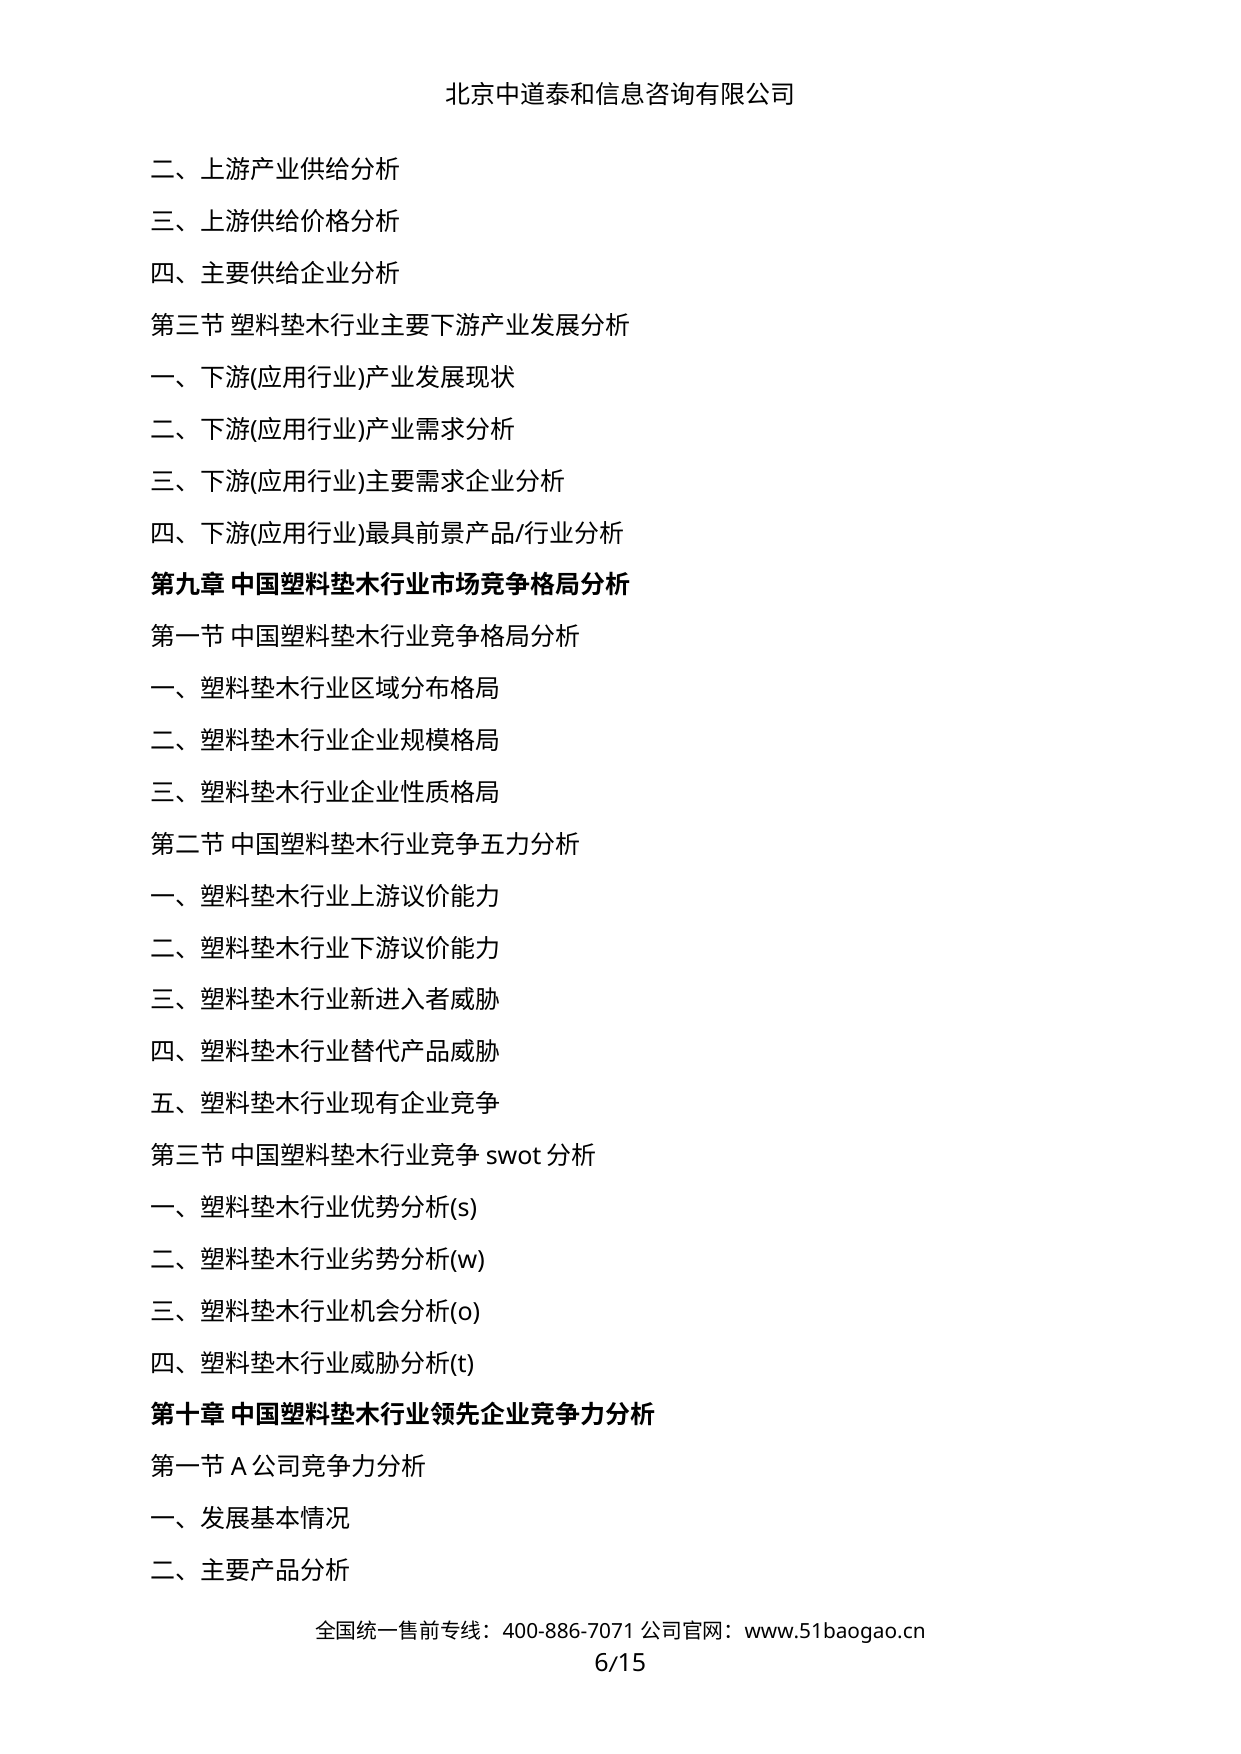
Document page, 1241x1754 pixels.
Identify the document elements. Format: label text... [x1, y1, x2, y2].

text 第一节 A公司竞争力分析 [150, 1447, 1090, 1483]
text 三、塑料垫木行业机会分析(o) [150, 1291, 1090, 1327]
text 四、塑料垫木行业威胁分析(t) [150, 1343, 1090, 1379]
text 一、塑料垫木行业优势分析(s) [150, 1187, 1090, 1224]
text 第一节 中国塑料垫木行业竞争格局分析 [150, 617, 1090, 653]
text 四、主要供给企业分析 [150, 254, 1090, 290]
text 第九章 中国塑料垫木行业市场竞争格局分析 [150, 565, 1090, 601]
text 二、塑料垫木行业企业规模格局 [150, 721, 1090, 757]
text 一、发展基本情况 [150, 1499, 1090, 1535]
text 二、上游产业供给分析 [150, 150, 1090, 186]
text 三、下游(应用行业)主要需求企业分析 [150, 461, 1090, 497]
text 第二节 中国塑料垫木行业竞争五力分析 [150, 824, 1090, 861]
text 第三节 塑料垫木行业主要下游产业发展分析 [150, 306, 1090, 342]
text 二、下游(应用行业)产业需求分析 [150, 409, 1090, 446]
text 二、主要产品分析 [150, 1551, 1090, 1587]
text 四、塑料垫木行业替代产品威胁 [150, 1032, 1090, 1068]
text 三、塑料垫木行业企业性质格局 [150, 772, 1090, 809]
text 三、塑料垫木行业新进入者威胁 [150, 980, 1090, 1016]
text 第三节 中国塑料垫木行业竞争swot分析 [150, 1136, 1090, 1172]
text 三、上游供给价格分析 [150, 202, 1090, 238]
text 五、塑料垫木行业现有企业竞争 [150, 1084, 1090, 1120]
text 一、下游(应用行业)产业发展现状 [150, 357, 1090, 394]
text 二、塑料垫木行业劣势分析(w) [150, 1239, 1090, 1276]
text 四、下游(应用行业)最具前景产品/行业分析 [150, 513, 1090, 549]
text 二、塑料垫木行业下游议价能力 [150, 928, 1090, 964]
text 一、塑料垫木行业上游议价能力 [150, 876, 1090, 912]
text 一、塑料垫木行业区域分布格局 [150, 669, 1090, 705]
text 第十章 中国塑料垫木行业领先企业竞争力分析 [150, 1395, 1090, 1431]
